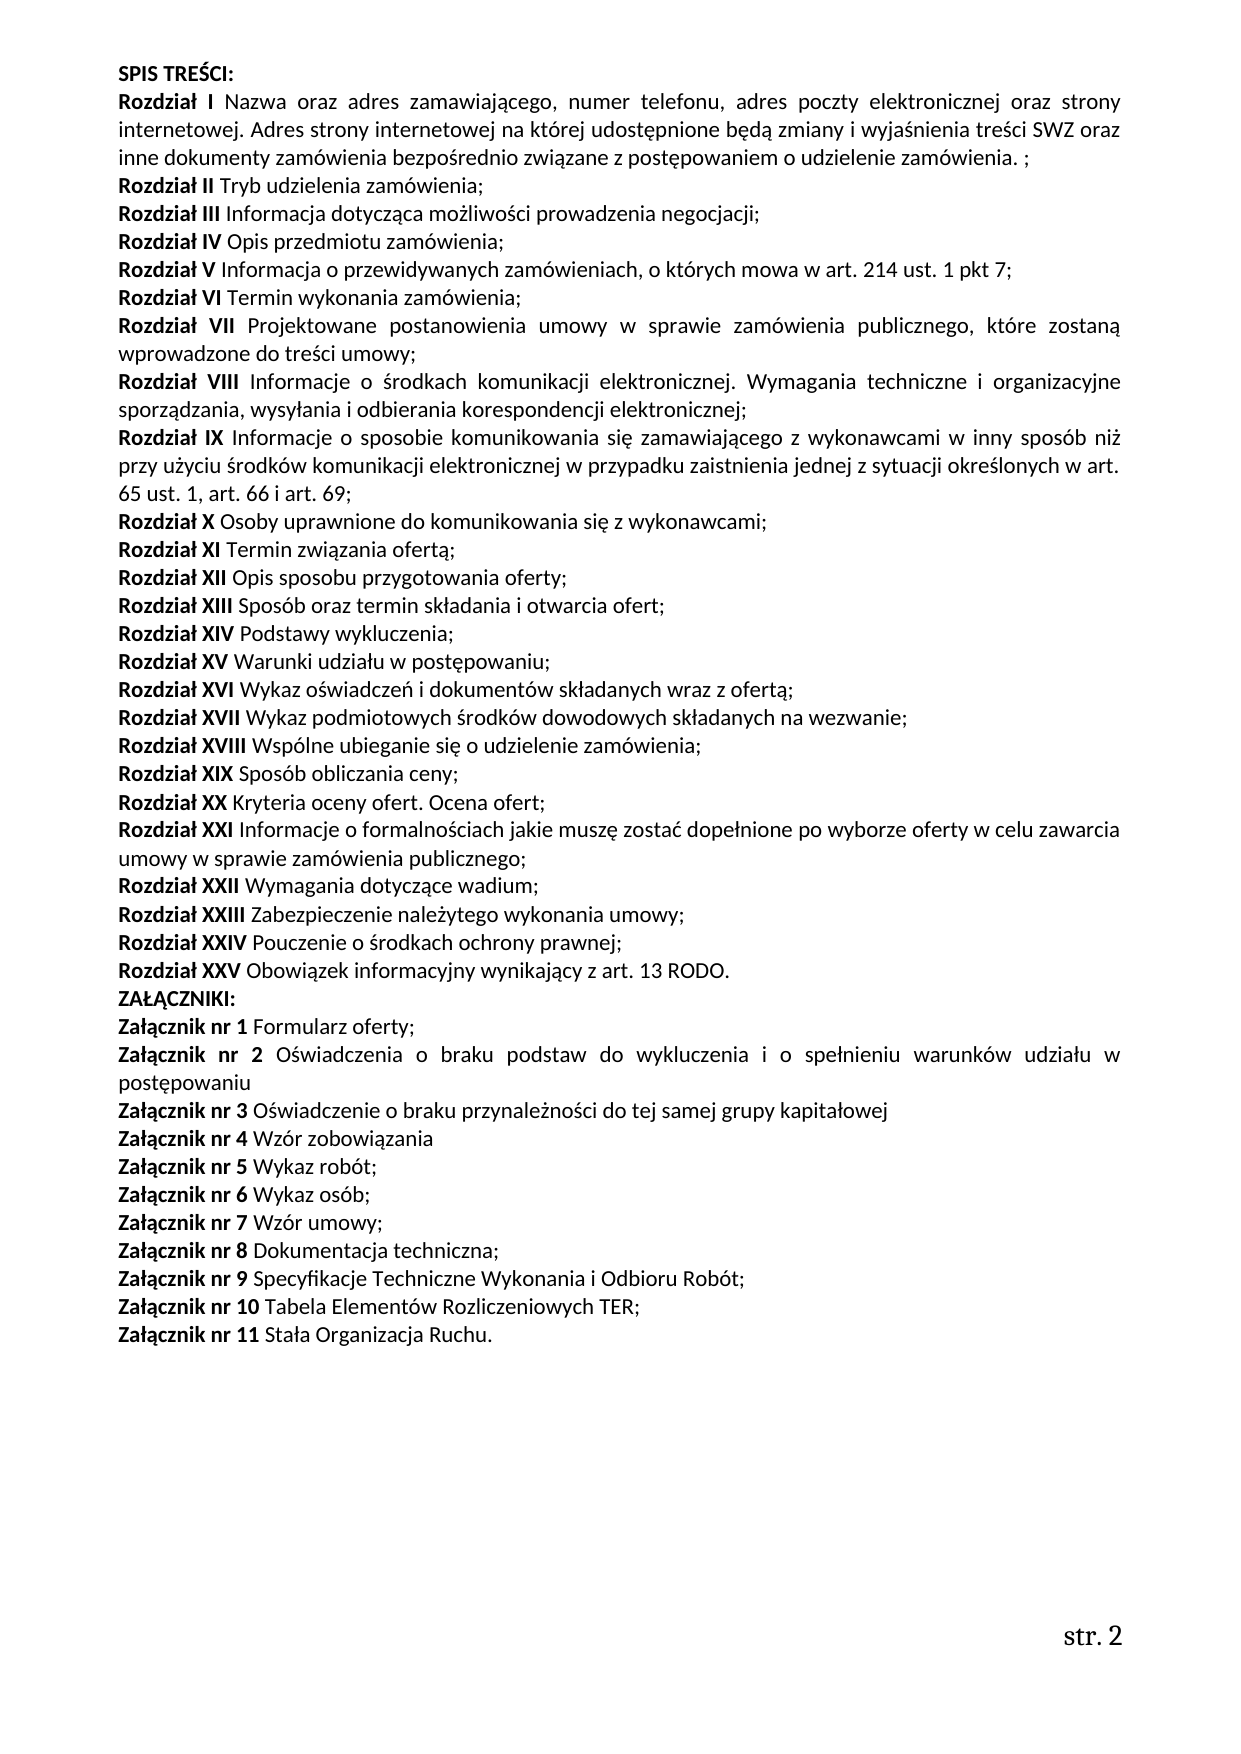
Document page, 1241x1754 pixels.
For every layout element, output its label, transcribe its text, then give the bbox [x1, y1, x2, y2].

text Rozdział XXII Wymagania dotyczące wadium; [118, 872, 1122, 900]
text Rozdział XXIII Zabezpieczenie należytego wykonania umowy; [118, 900, 1122, 928]
text Rozdział XVIII Wspólne ubieganie się o udzielenie zamówienia; [118, 732, 1122, 759]
text Załącznik nr 1 Formularz oferty; [118, 1012, 1122, 1040]
text Rozdział XV Warunki udziału w postępowaniu; [118, 647, 1122, 676]
text Załącznik nr 6 Wykaz osób; [118, 1180, 1122, 1208]
text Załącznik nr 5 Wykaz robót; [118, 1152, 1122, 1180]
text Rozdział VII Projektowane postanowienia umowy w sprawie zamówienia publicznego, które zostaną wprowadzone do treści umowy; [118, 311, 1122, 367]
text Rozdział XX Kryteria oceny ofert. Ocena ofert; [118, 788, 1122, 816]
text Rozdział XVI Wykaz oświadczeń i dokumentów składanych wraz z ofertą; [118, 676, 1122, 703]
text Rozdział XI Termin związania ofertą; [118, 535, 1122, 563]
text Załącznik nr 11 Stała Organizacja Ruchu. [118, 1320, 1122, 1348]
text Rozdział XVII Wykaz podmiotowych środków dowodowych składanych na wezwanie; [118, 703, 1122, 732]
text Rozdział III Informacja dotycząca możliwości prowadzenia negocjacji; [118, 199, 1122, 227]
text Załącznik nr 3 Oświadczenie o braku przynależności do tej samej grupy kapitałowej [118, 1096, 1122, 1124]
text Załącznik nr 10 Tabela Elementów Rozliczeniowych TER; [118, 1292, 1122, 1320]
text Załącznik nr 2 Oświadczenia o braku podstaw do wykluczenia i o spełnieniu warunków udziału w postępowaniu [118, 1040, 1122, 1096]
text Rozdział V Informacja o przewidywanych zamówieniach, o których mowa w art. 214 ust. 1 pkt 7; [118, 255, 1122, 283]
text Rozdział XXV Obowiązek informacyjny wynikający z art. 13 RODO. [118, 956, 1122, 984]
text Rozdział XIII Sposób oraz termin składania i otwarcia ofert; [118, 591, 1122, 619]
text Rozdział VIII Informacje o środkach komunikacji elektronicznej. Wymagania techniczne i organizacyjne sporządzania, wysyłania i odbierania korespondencji elektronicznej; [118, 367, 1122, 423]
text Załącznik nr 4 Wzór zobowiązania [118, 1124, 1122, 1152]
text Rozdział II Tryb udzielenia zamówienia; [118, 171, 1122, 199]
text Rozdział I Nazwa oraz adres zamawiającego, numer telefonu, adres poczty elektronicznej oraz strony internetowej. Adres strony internetowej na której udostępnione będą zmiany i wyjaśnienia treści SWZ oraz inne dokumenty zamówienia bezpośrednio związane z postępowaniem o udzielenie zamówienia. ; [118, 87, 1122, 171]
text Rozdział XXIV Pouczenie o środkach ochrony prawnej; [118, 928, 1122, 956]
text Załącznik nr 7 Wzór umowy; [118, 1208, 1122, 1236]
text Rozdział XXI Informacje o formalnościach jakie muszę zostać dopełnione po wyborze oferty w celu zawarcia umowy w sprawie zamówienia publicznego; [118, 816, 1122, 872]
text SPIS TREŚCI: [118, 59, 1122, 87]
text Rozdział XIX Sposób obliczania ceny; [118, 759, 1122, 788]
text Rozdział IV Opis przedmiotu zamówienia; [118, 227, 1122, 255]
text Załącznik nr 8 Dokumentacja techniczna; [118, 1236, 1122, 1264]
text Rozdział X Osoby uprawnione do komunikowania się z wykonawcami; [118, 507, 1122, 535]
text Rozdział XIV Podstawy wykluczenia; [118, 619, 1122, 647]
text Rozdział XII Opis sposobu przygotowania oferty; [118, 563, 1122, 591]
text ZAŁĄCZNIKI: [118, 984, 1122, 1012]
text Rozdział VI Termin wykonania zamówienia; [118, 283, 1122, 311]
text Rozdział IX Informacje o sposobie komunikowania się zamawiającego z wykonawcami w inny sposób niż przy użyciu środków komunikacji elektronicznej w przypadku zaistnienia jednej z sytuacji określonych w art. 65 ust. 1, art. 66 i art. 69; [118, 423, 1122, 507]
text Załącznik nr 9 Specyfikacje Techniczne Wykonania i Odbioru Robót; [118, 1264, 1122, 1292]
